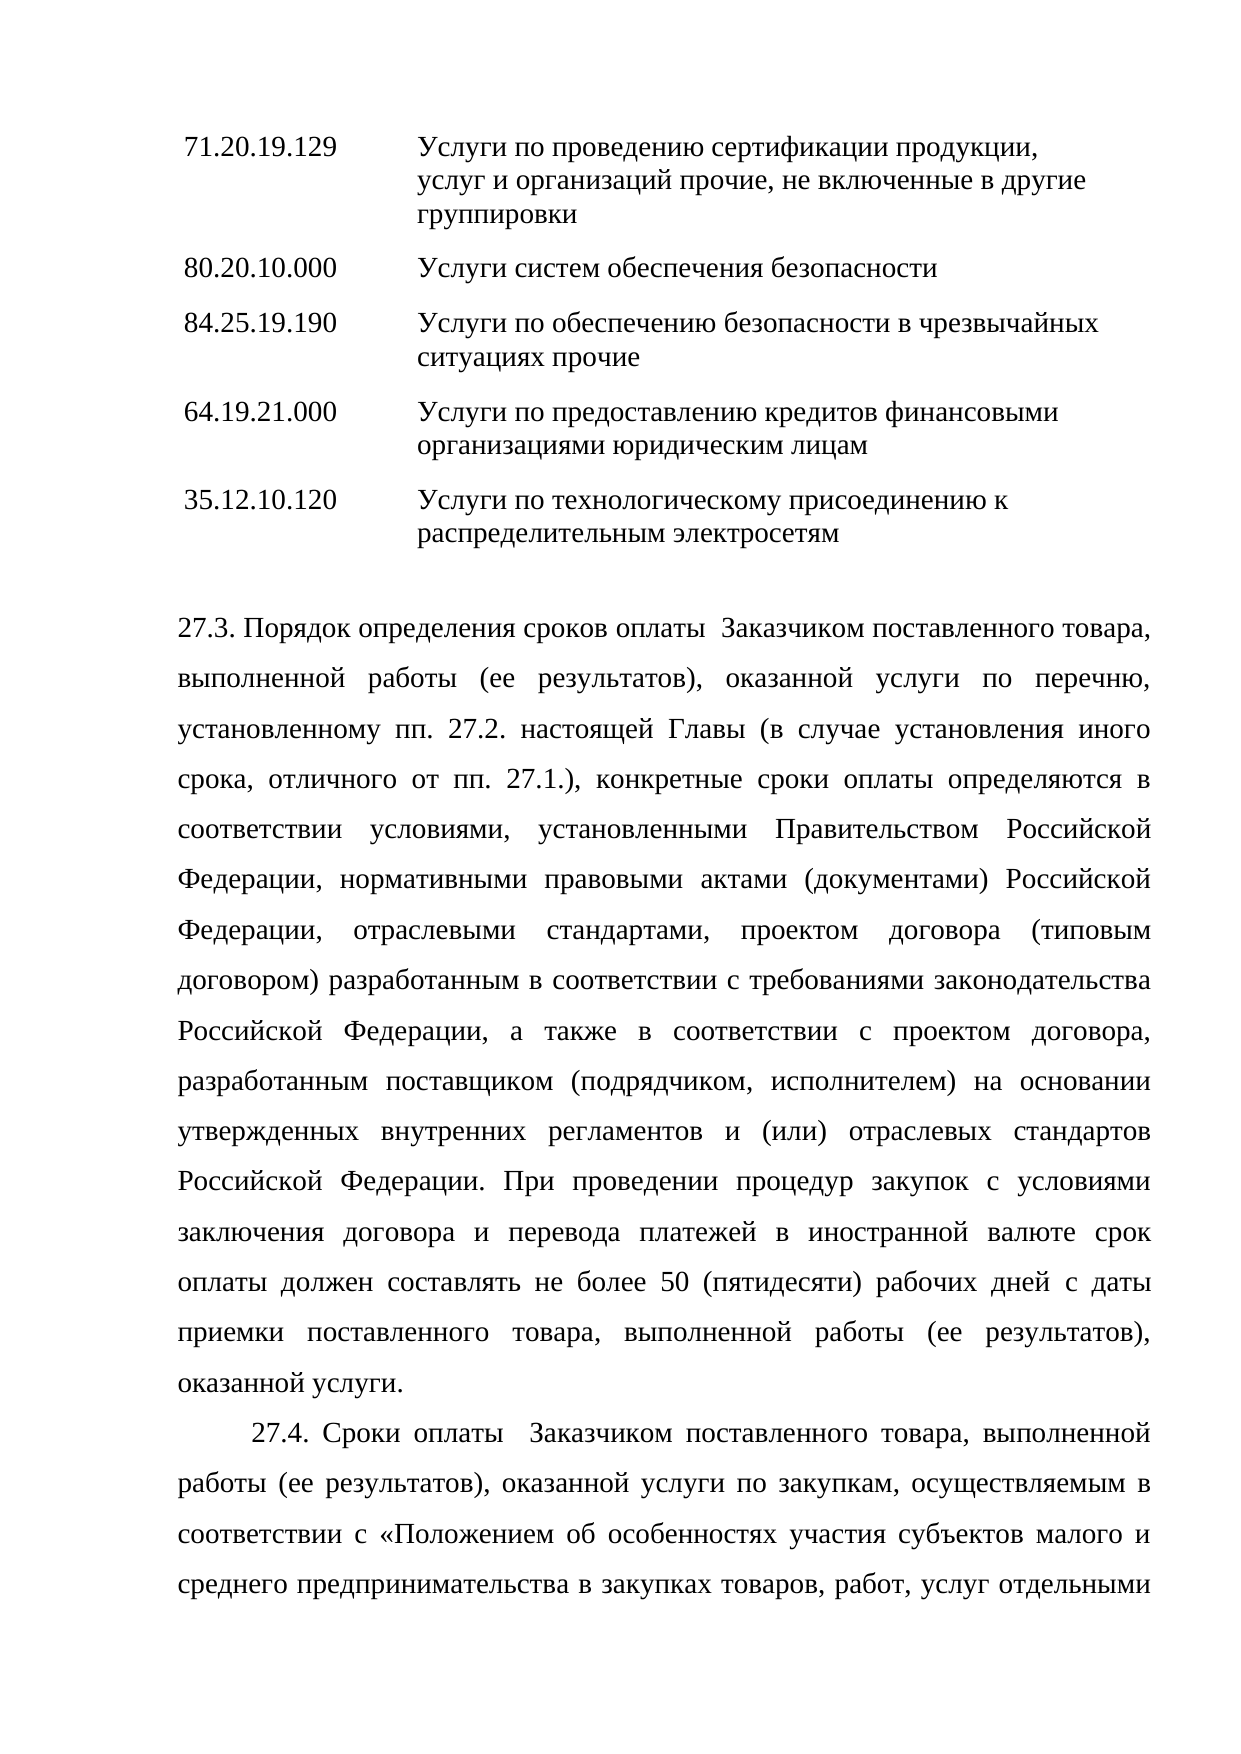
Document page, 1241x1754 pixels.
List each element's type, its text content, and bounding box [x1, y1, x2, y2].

table_cell Услуги по предоставлению кредитов финансовыми организациями юридическим лицам [410, 383, 1119, 471]
table_cell 84.25.19.190 [177, 295, 410, 383]
table_cell Услуги систем обеспечения безопасности [410, 240, 1119, 295]
table_cell Услуги по обеспечению безопасности в чрезвычайных ситуациях прочие [410, 295, 1119, 383]
table_cell 35.12.10.120 [177, 471, 410, 560]
text 27.3. Порядок определения сроков оплаты Заказчиком поставленного товара, выполненной работы (ее результатов), оказанной услуги по перечню, установленному пп. 27.2. настоящей Главы (в случае установления иного срока, отличного от пп. 27.1.), конкретные сроки оплаты определяются в соответствии условиями, установленными Правительством Российской Федерации, нормативными правовыми актами (документами) Российской Федерации, отраслевыми стандартами, проектом договора (типовым договором) разработанным в соответствии с требованиями законодательства Российской Федерации, а также в соответствии с проектом договора, разработанным поставщиком (подрядчиком, исполнителем) на основании утвержденных внутренних регламентов и (или) отраслевых стандартов Российской Федерации. При проведении процедур закупок с условиями заключения договора и перевода платежей в иностранной валюте срок оплаты должен составлять не более 50 (пятидесяти) рабочих дней с даты приемки поставленного товара, выполненной работы (ее результатов), оказанной услуги. [177, 610, 1152, 1398]
table_cell 64.19.21.000 [177, 383, 410, 471]
table_cell Услуги по проведению сертификации продукции, услуг и организаций прочие, не включенные в другие группировки [410, 118, 1119, 240]
table_cell 71.20.19.129 [177, 118, 410, 240]
table_cell Услуги по технологическому присоединению к распределительным электросетям [410, 471, 1119, 560]
table_cell 80.20.10.000 [177, 240, 410, 295]
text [177, 1415, 1152, 1599]
